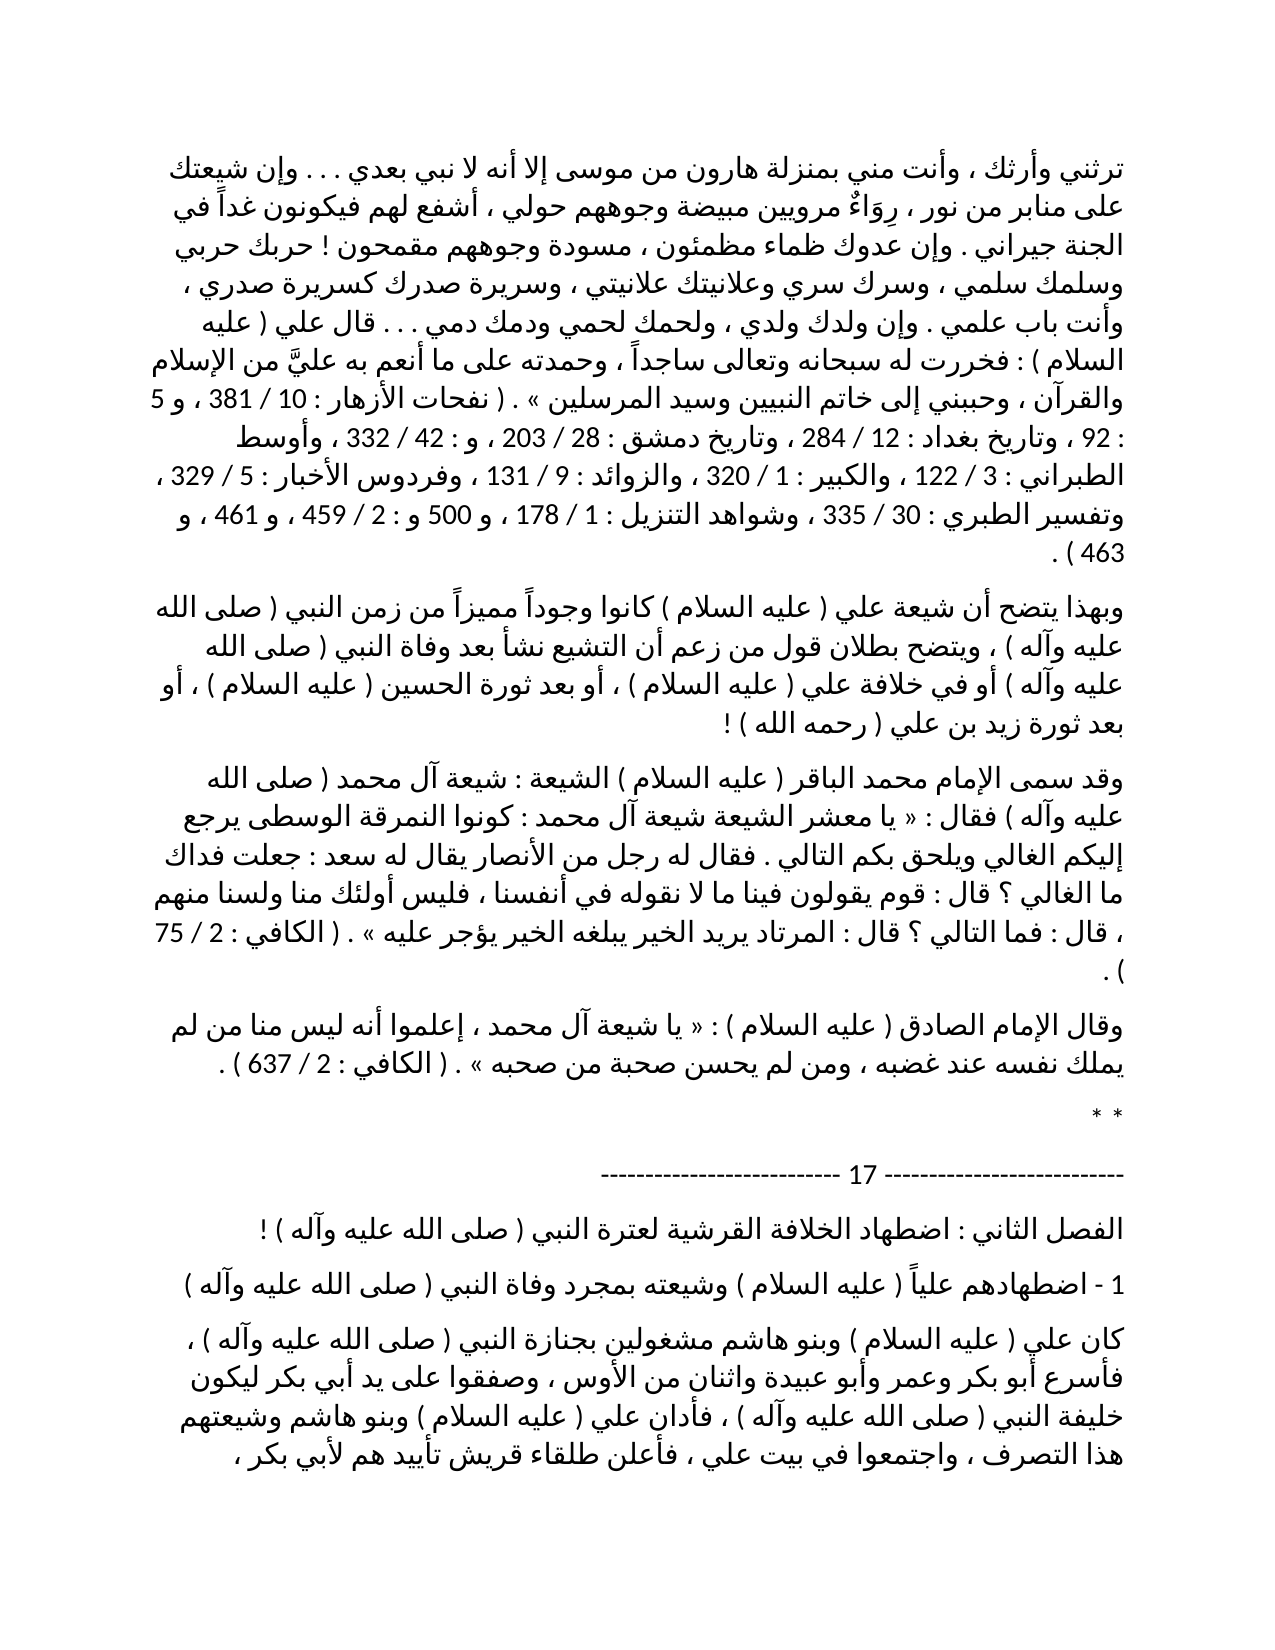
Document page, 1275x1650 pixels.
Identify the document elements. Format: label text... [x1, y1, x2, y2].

text --------------------------- 17 --------------------------- [150, 1156, 1125, 1191]
text وبهذا يتضح أن شيعة علي ( عليه السلام ) كانوا وجوداً مميزاً من زمن النبي ( صلى الله عليه وآله ) ، ويتضح بطلان قول من زعم أن التشيع نشأ بعد وفاة النبي ( صلى الله عليه وآله ) أو في خلافة علي ( عليه السلام ) ، أو بعد ثورة الحسين ( عليه السلام ) ، أو بعد ثورة زيد بن علي ( رحمه الله ) ! [150, 589, 1125, 740]
text * * [150, 1101, 1125, 1136]
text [150, 150, 1125, 570]
text الفصل الثاني : اضطهاد الخلافة القرشية لعترة النبي ( صلى الله عليه وآله ) ! [150, 1211, 1125, 1247]
text وقال الإمام الصادق ( عليه السلام ) : « يا شيعة آل محمد ، إعلموا أنه ليس منا من لم يملك نفسه عند غضبه ، ومن لم يحسن صحبة من صحبه » . ( الكافي : 2 / 637 ) . [150, 1007, 1125, 1081]
text 1 - اضطهادهم علياً ( عليه السلام ) وشيعته بمجرد وفاة النبي ( صلى الله عليه وآله ) [150, 1266, 1125, 1302]
text وقد سمى الإمام محمد الباقر ( عليه السلام ) الشيعة : شيعة آل محمد ( صلى الله عليه وآله ) فقال : « يا معشر الشيعة شيعة آل محمد : كونوا النمرقة الوسطى يرجع إليكم الغالي ويلحق بكم التالي . فقال له رجل من الأنصار يقال له سعد : جعلت فداك ما الغالي ؟ قال : قوم يقولون فينا ما لا نقوله في أنفسنا ، فليس أولئك منا ولسنا منهم ، قال : فما التالي ؟ قال : المرتاد يريد الخير يبلغه الخير يؤجر عليه » . ( الكافي : 2 / 75 ) . [150, 760, 1125, 988]
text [150, 1321, 1125, 1472]
